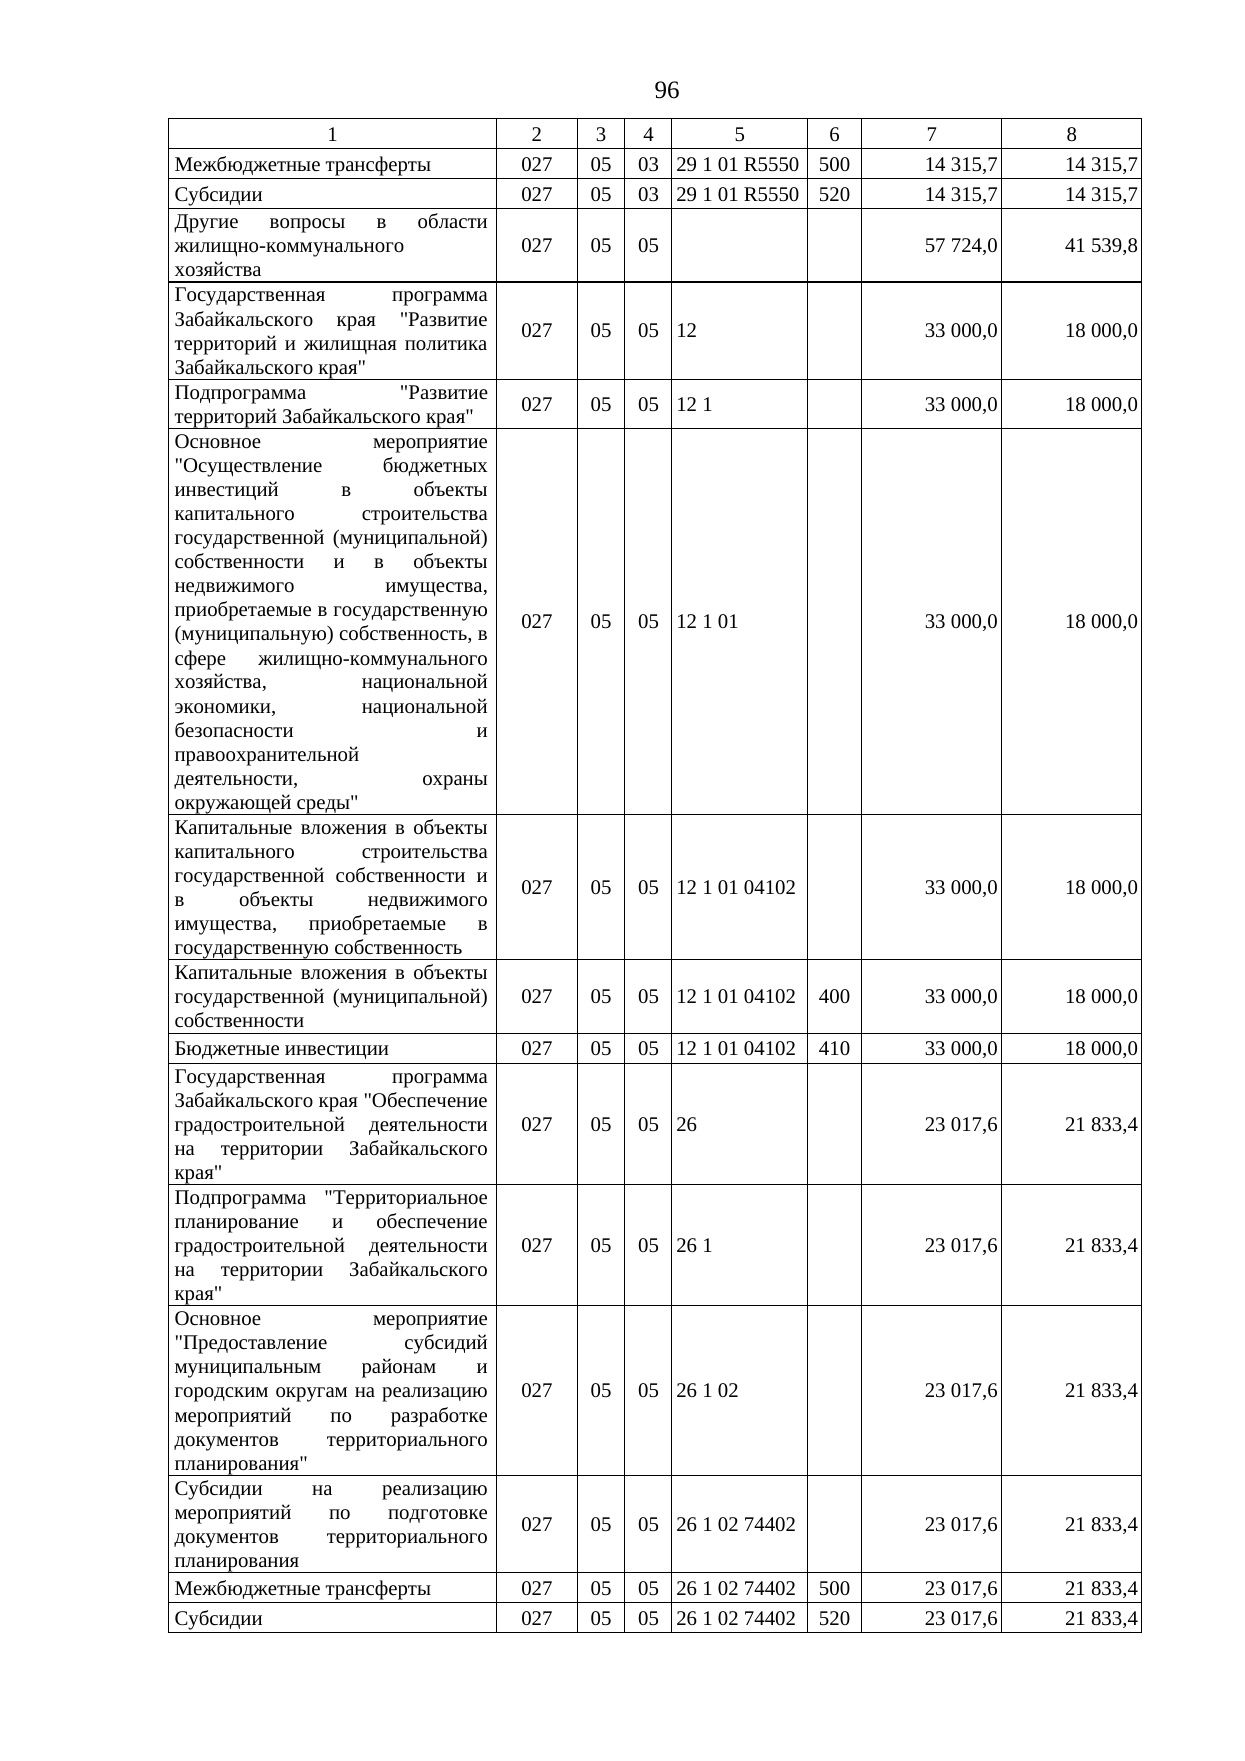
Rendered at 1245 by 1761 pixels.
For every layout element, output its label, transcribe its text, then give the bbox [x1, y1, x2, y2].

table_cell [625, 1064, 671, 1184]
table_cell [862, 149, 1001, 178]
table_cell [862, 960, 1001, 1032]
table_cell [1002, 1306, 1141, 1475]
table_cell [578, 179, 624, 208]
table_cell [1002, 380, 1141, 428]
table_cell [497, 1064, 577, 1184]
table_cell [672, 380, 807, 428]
table_header 1 [169, 119, 496, 148]
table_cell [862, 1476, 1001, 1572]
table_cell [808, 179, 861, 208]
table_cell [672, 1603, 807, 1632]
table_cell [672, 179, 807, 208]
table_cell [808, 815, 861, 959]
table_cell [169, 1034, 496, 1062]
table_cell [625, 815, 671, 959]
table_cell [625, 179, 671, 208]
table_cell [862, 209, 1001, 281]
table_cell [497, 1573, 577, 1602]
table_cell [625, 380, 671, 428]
table_header 7 [862, 119, 1001, 148]
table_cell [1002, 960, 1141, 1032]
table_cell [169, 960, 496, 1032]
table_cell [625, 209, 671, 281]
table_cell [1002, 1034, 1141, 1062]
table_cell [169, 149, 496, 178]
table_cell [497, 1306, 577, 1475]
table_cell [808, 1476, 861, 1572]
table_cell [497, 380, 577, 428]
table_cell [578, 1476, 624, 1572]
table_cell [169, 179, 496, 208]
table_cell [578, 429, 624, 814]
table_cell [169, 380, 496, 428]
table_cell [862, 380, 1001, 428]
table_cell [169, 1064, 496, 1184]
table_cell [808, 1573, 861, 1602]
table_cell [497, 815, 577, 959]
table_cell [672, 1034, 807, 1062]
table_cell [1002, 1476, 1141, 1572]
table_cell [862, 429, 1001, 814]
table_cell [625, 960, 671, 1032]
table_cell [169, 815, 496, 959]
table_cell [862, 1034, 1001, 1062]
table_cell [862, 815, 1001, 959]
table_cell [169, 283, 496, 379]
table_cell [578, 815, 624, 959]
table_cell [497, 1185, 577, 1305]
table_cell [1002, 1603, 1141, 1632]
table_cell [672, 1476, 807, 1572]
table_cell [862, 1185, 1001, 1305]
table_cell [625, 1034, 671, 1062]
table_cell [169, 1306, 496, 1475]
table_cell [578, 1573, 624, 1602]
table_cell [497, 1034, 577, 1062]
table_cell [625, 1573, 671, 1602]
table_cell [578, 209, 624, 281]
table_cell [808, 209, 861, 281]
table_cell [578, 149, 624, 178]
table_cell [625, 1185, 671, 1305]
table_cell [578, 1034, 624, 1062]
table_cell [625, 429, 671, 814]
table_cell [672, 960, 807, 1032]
table_header 4 [625, 119, 671, 148]
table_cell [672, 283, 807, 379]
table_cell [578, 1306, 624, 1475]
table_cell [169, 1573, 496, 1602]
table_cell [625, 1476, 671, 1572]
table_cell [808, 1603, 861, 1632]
table_header 5 [672, 119, 807, 148]
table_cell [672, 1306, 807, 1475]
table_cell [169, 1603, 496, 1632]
table_header 2 [497, 119, 577, 148]
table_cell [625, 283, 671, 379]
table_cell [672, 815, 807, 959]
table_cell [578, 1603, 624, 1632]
table_header 6 [808, 119, 861, 148]
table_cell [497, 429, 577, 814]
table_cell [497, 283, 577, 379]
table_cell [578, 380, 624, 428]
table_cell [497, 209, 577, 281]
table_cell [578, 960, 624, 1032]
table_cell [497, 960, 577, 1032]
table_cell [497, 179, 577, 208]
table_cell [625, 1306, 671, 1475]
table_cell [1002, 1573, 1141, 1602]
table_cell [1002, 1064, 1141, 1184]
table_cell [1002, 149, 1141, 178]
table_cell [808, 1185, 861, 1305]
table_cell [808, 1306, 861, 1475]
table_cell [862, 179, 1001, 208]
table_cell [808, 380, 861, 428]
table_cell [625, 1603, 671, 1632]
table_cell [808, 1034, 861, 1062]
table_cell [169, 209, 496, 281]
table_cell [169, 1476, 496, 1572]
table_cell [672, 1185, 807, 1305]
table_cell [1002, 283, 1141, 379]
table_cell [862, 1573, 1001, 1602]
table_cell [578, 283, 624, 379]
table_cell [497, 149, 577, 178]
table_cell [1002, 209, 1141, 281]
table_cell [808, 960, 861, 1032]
table_header 8 [1002, 119, 1141, 148]
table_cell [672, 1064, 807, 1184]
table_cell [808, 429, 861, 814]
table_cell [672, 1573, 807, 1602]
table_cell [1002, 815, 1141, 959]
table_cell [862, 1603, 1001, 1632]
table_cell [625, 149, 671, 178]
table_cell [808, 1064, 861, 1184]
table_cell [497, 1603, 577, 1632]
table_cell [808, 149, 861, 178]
table_header 3 [578, 119, 624, 148]
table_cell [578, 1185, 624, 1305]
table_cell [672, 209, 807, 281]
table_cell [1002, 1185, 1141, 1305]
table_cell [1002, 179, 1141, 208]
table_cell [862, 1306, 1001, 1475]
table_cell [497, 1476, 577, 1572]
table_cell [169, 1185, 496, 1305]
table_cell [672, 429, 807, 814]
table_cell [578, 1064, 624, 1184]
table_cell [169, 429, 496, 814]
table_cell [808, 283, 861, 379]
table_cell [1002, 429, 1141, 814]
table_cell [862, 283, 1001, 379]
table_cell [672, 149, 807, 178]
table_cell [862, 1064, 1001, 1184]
